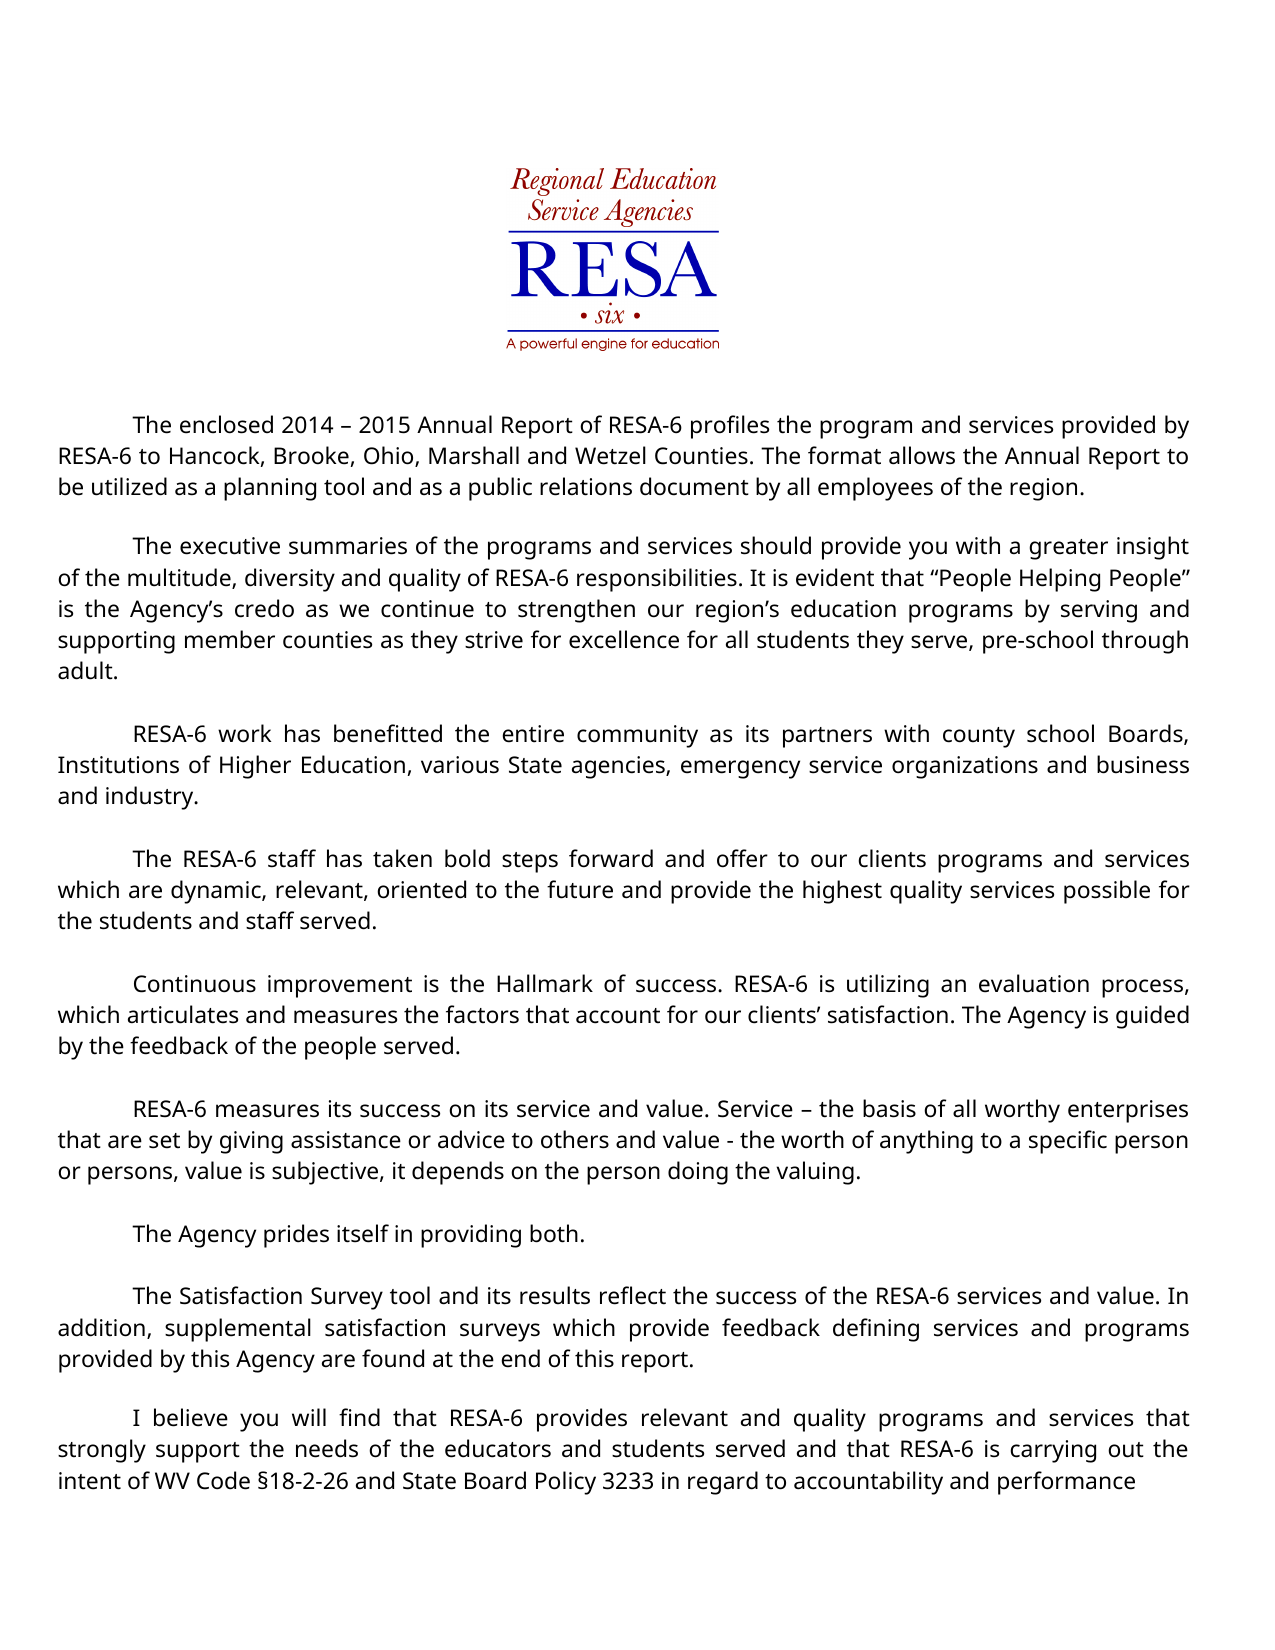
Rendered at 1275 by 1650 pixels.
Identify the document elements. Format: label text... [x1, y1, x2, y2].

picture [506, 168, 719, 351]
text RESA-6 measures its success on its service and value. Service – the basis of all worthy enterprises that are set by giving assistance or advice to others and value - the worth of anything to a specific person or persons, value is subjective, it depends on the person doing the valuing. [57, 1093, 1191, 1187]
text RESA-6 work has benefitted the entire community as its partners with county school Boards, Institutions of Higher Education, various State agencies, emergency service organizations and business and industry. [57, 718, 1191, 812]
text I believe you will find that RESA-6 provides relevant and quality programs and services that strongly support the needs of the educators and students served and that RESA-6 is carrying out the intent of WV Code §18-2-26 and State Board Policy 3233 in regard to accountability and performance [57, 1402, 1191, 1496]
text The enclosed 2014 – 2015 Annual Report of RESA-6 profiles the program and services provided by RESA-6 to Hancock, Brooke, Ohio, Marshall and Wetzel Counties. The format allows the Annual Report to be utilized as a planning tool and as a public relations document by all employees of the region. [57, 408, 1191, 502]
text The Agency prides itself in providing both. [57, 1218, 1191, 1249]
text The Satisfaction Survey tool and its results reflect the success of the RESA-6 services and value. In addition, supplemental satisfaction surveys which provide feedback defining services and programs provided by this Agency are found at the end of this report. [57, 1280, 1191, 1374]
text The RESA-6 staff has taken bold steps forward and offer to our clients programs and services which are dynamic, relevant, oriented to the future and provide the highest quality services possible for the students and staff served. [57, 843, 1191, 937]
text Continuous improvement is the Hallmark of success. RESA-6 is utilizing an evaluation process, which articulates and measures the factors that account for our clients’ satisfaction. The Agency is guided by the feedback of the people served. [57, 968, 1191, 1062]
text The executive summaries of the programs and services should provide you with a greater insight of the multitude, diversity and quality of RESA-6 responsibilities. It is evident that “People Helping People” is the Agency’s credo as we continue to strengthen our region’s education programs by serving and supporting member counties as they strive for excellence for all students they serve, pre-school through adult. [57, 530, 1191, 687]
